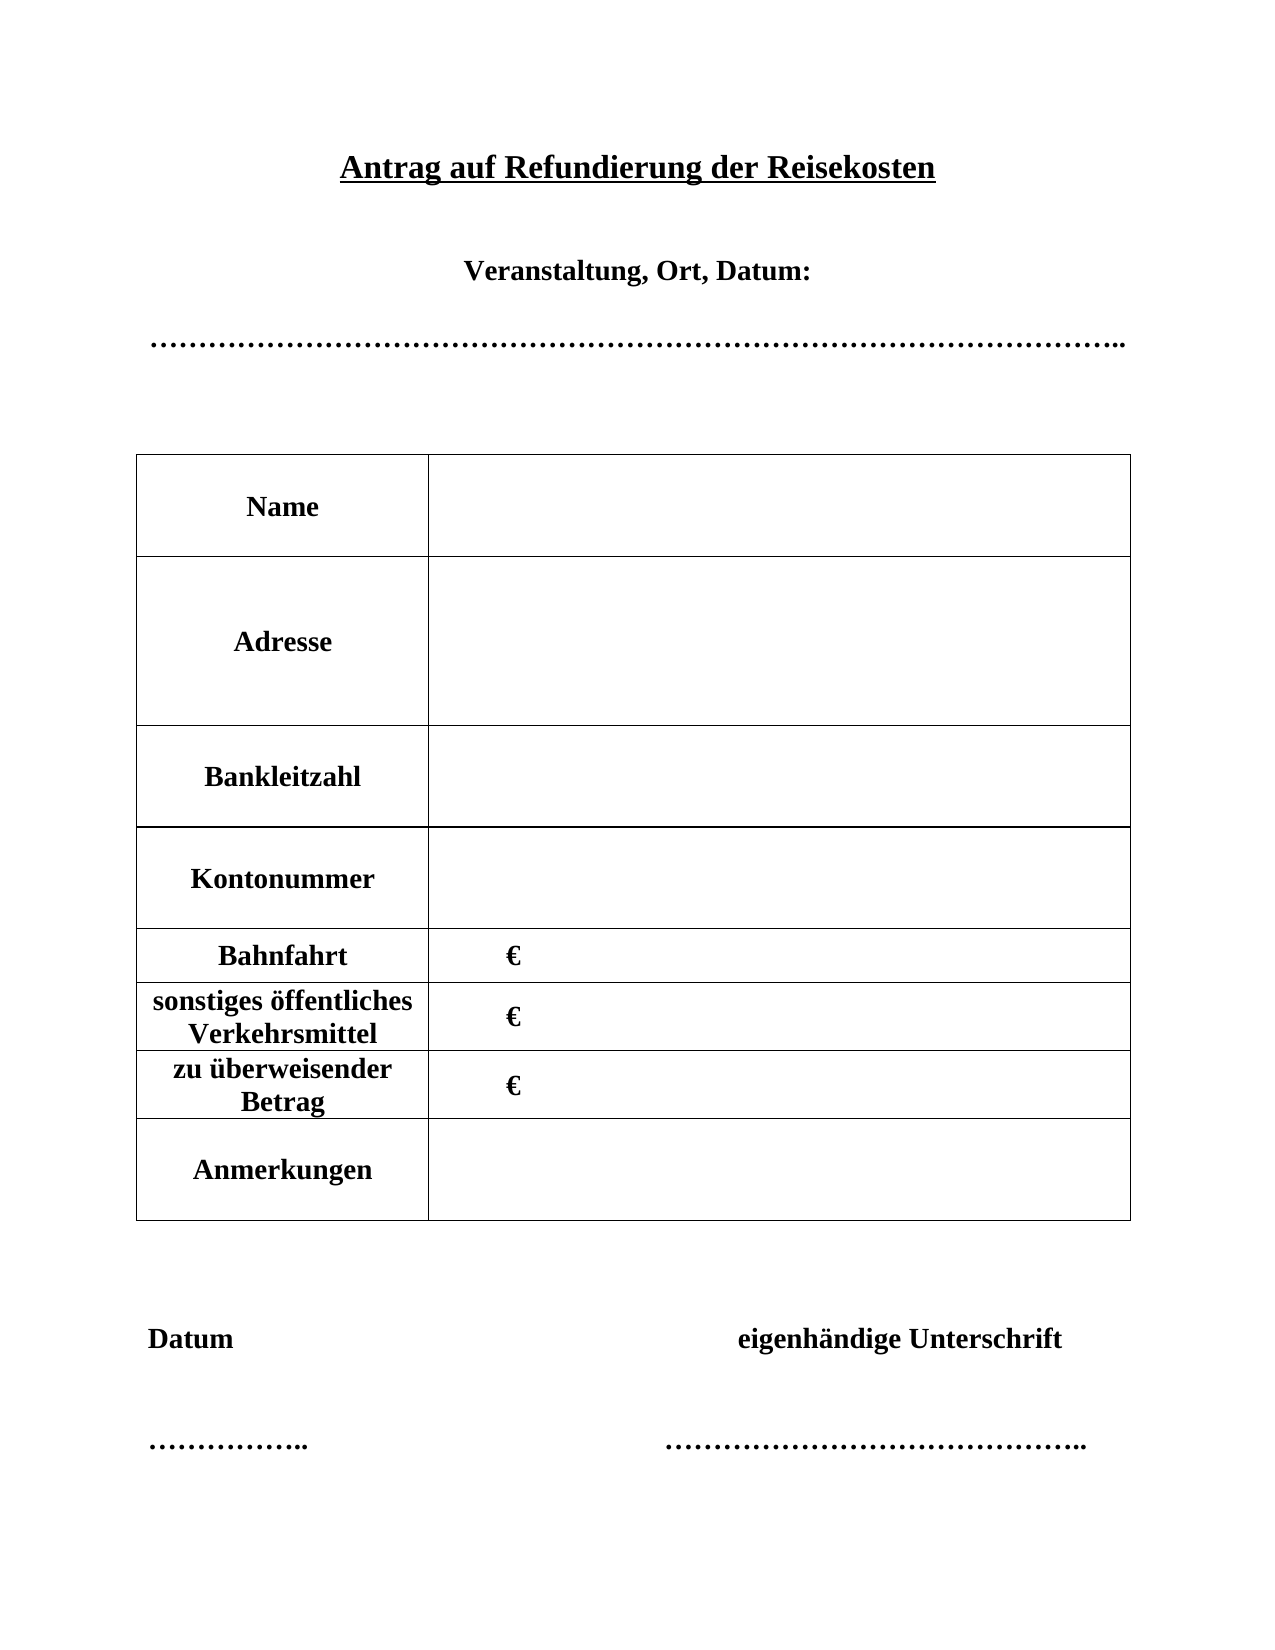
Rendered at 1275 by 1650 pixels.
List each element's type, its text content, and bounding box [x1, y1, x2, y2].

table_cell Bankleitzahl [137, 726, 428, 826]
table_header [429, 455, 1130, 556]
text Datum eigenhändige Unterschrift [148, 1321, 1127, 1355]
text …………….. …………………………………….. [148, 1422, 1127, 1455]
table_cell € [429, 1051, 1130, 1118]
table_cell € [429, 929, 1130, 982]
table_cell [429, 1119, 1130, 1219]
table_cell Anmerkungen [137, 1119, 428, 1219]
table_cell [429, 557, 1130, 725]
text Veranstaltung, Ort, Datum: [148, 253, 1127, 287]
table_cell [429, 828, 1130, 928]
table_header Name [137, 455, 428, 556]
text ……………………………………………………………………………………….. [148, 320, 1127, 354]
text Antrag auf Refundierung der Reisekosten [148, 148, 1127, 186]
table_cell zu überweisender Betrag [137, 1051, 428, 1118]
table_cell sonstiges öffentliches Verkehrsmittel [137, 983, 428, 1050]
table_cell € [429, 983, 1130, 1050]
table_cell [429, 726, 1130, 826]
table_cell Adresse [137, 557, 428, 725]
table_cell Bahnfahrt [137, 929, 428, 982]
table_cell Kontonummer [137, 828, 428, 928]
